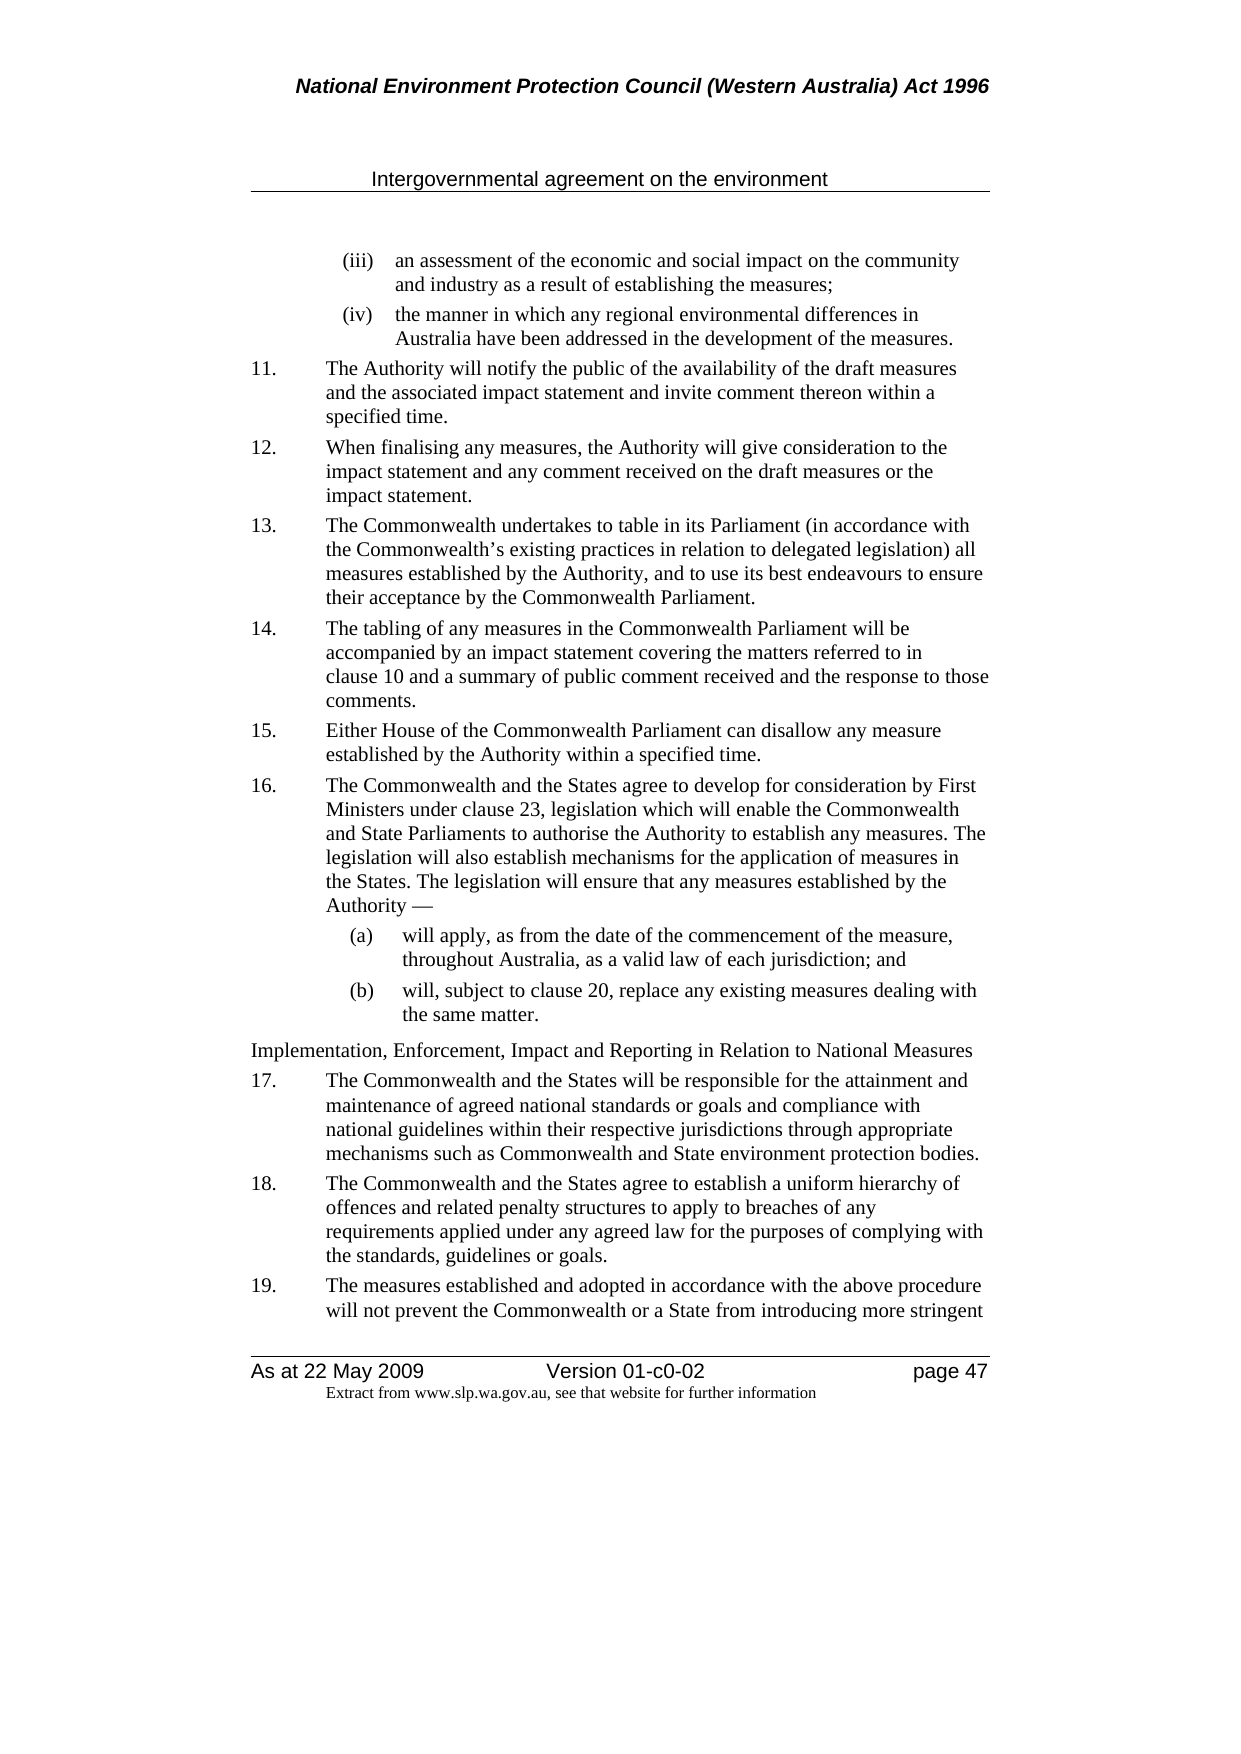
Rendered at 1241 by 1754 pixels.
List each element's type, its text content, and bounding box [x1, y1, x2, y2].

text 18. The Commonwealth and the States agree to establish a uniform hierarchy of offences and related penalty structures to apply to breaches of any requirements applied under any agreed law for the purposes of complying with the standards, guidelines or goals. [251, 1171, 990, 1267]
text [251, 1273, 990, 1322]
text Implementation, Enforcement, Impact and Reporting in Relation to National Measures [251, 1038, 990, 1062]
text 11. The Authority will notify the public of the availability of the draft measures and the associated impact statement and invite comment thereon within a specified time. [251, 356, 990, 428]
text (iv) the manner in which any regional environmental differences in Australia have been addressed in the development of the measures. [342, 302, 990, 350]
text 17. The Commonwealth and the States will be responsible for the attainment and maintenance of agreed national standards or goals and compliance with national guidelines within their respective jurisdictions through appropriate mechanisms such as Commonwealth and State environment protection bodies. [251, 1068, 990, 1165]
text (b) will, subject to clause 20, replace any existing measures dealing with the same matter. [349, 977, 990, 1026]
text (iii) an assessment of the economic and social impact on the community and industry as a result of establishing the measures; [342, 247, 990, 296]
text 15. Either House of the Commonwealth Parliament can disallow any measure established by the Authority within a specified time. [251, 718, 990, 766]
text (a) will apply, as from the date of the commencement of the measure, throughout Australia, as a valid law of each jurisdiction; and [349, 923, 990, 971]
text 16. The Commonwealth and the States agree to develop for consideration by First Ministers under clause 23, legislation which will enable the Commonwealth and State Parliaments to authorise the Authority to establish any measures. The legislation will also establish mechanisms for the application of measures in the States. The legislation will ensure that any measures established by the Authority — [251, 772, 990, 917]
text 12. When finalising any measures, the Authority will give consideration to the impact statement and any comment received on the draft measures or the impact statement. [251, 435, 990, 507]
text 13. The Commonwealth undertakes to table in its Parliament (in accordance with the Commonwealth’s existing practices in relation to delegated legislation) all measures established by the Authority, and to use its best endeavours to ensure their acceptance by the Commonwealth Parliament. [251, 513, 990, 609]
text 14. The tabling of any measures in the Commonwealth Parliament will be accompanied by an impact statement covering the matters referred to in clause 10 and a summary of public comment received and the response to those comments. [251, 616, 990, 712]
